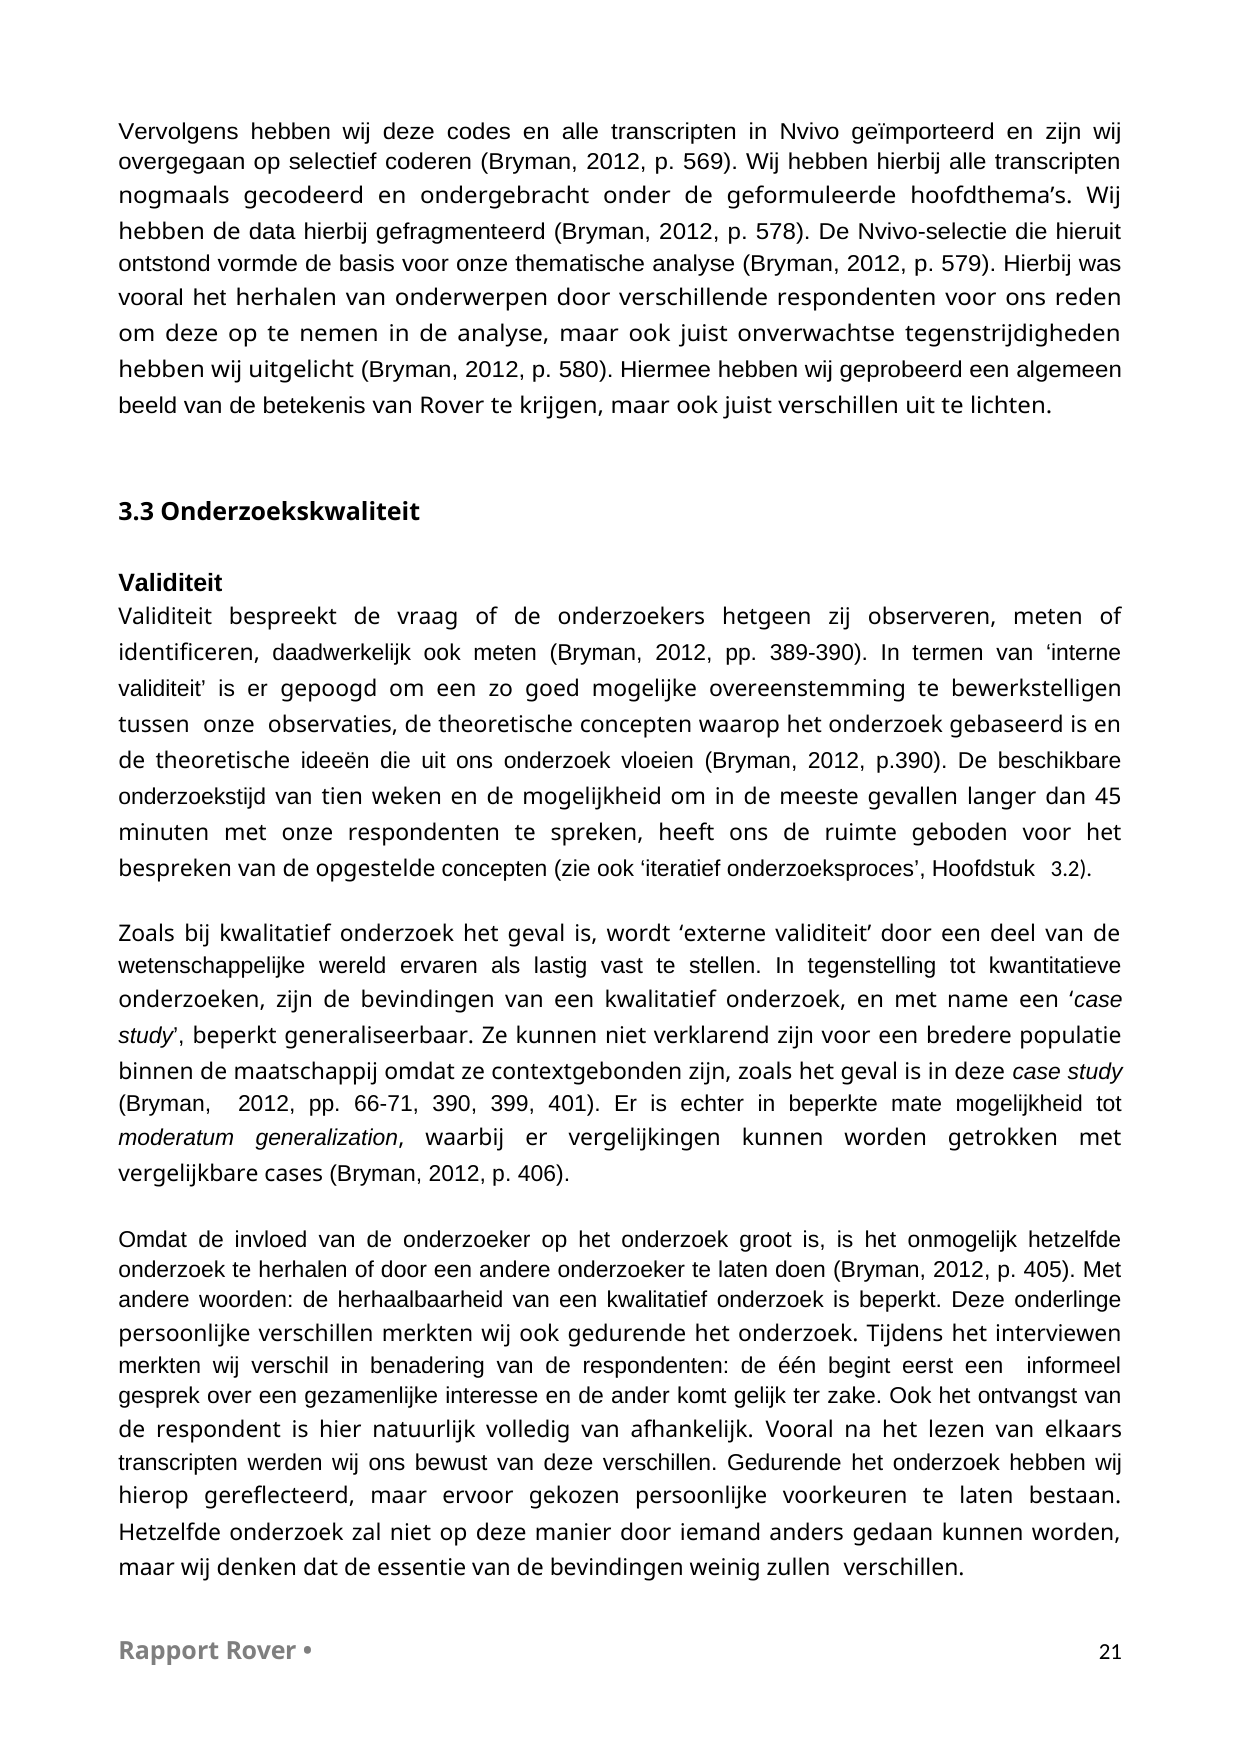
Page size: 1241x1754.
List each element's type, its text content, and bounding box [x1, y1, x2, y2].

text Zoals bij kwalitatief onderzoek het geval is, wordt ‘externe validiteit’ door een deel van de wetenschappelijke wereld ervaren als lastig vast te stellen. In tegenstelling tot kwantitatieve onderzoeken, zijn de bevindingen van een kwalitatief onderzoek, en met name een ‘case study’, beperkt generaliseerbaar. Ze kunnen niet verklarend zijn voor een bredere populatie binnen de maatschappij omdat ze contextgebonden zijn, zoals het geval is in deze case study (Bryman, 2012, pp. 66-71, 390, 399, 401). Er is echter in beperkte mate mogelijkheid tot moderatum generalization, waarbij er vergelijkingen kunnen worden getrokken met vergelijkbare cases (Bryman, 2012, p. 406). [118, 917, 1122, 1188]
subtitle 3.3 Onderzoekskwaliteit [118, 493, 1134, 527]
text Vervolgens hebben wij deze codes en alle transcripten in Nvivo geïmporteerd en zijn wij overgegaan op selectief coderen (Bryman, 2012, p. 569). Wij hebben hierbij alle transcripten nogmaals gecodeerd en ondergebracht onder de geformuleerde hoofdthema’s. Wij hebben de data hierbij gefragmenteerd (Bryman, 2012, p. 578). De Nvivo-selectie die hieruit ontstond vormde de basis voor onze thematische analyse (Bryman, 2012, p. 579). Hierbij was vooral het herhalen van onderwerpen door verschillende respondenten voor ons reden om deze op te nemen in de analyse, maar ook juist onverwachtse tegenstrijdigheden hebben wij uitgelicht (Bryman, 2012, p. 580). Hiermee hebben wij geprobeerd een algemeen beeld van de betekenis van Rover te krijgen, maar ook juist verschillen uit te lichten. [118, 118, 1122, 420]
text Omdat de invloed van de onderzoeker op het onderzoek groot is, is het onmogelijk hetzelfde onderzoek te herhalen of door een andere onderzoeker te laten doen (Bryman, 2012, p. 405). Met andere woorden: de herhaalbaarheid van een kwalitatief onderzoek is beperkt. Deze onderlinge persoonlijke verschillen merkten wij ook gedurende het onderzoek. Tijdens het interviewen merkten wij verschil in benadering van de respondenten: de één begint eerst een informeel gesprek over een gezamenlijke interesse en de ander komt gelijk ter zake. Ook het ontvangst van de respondent is hier natuurlijk volledig van afhankelijk. Vooral na het lezen van elkaars transcripten werden wij ons bewust van deze verschillen. Gedurende het onderzoek hebben wij hierop gereflecteerd, maar ervoor gekozen persoonlijke voorkeuren te laten bestaan. Hetzelfde onderzoek zal niet op deze manier door iemand anders gedaan kunnen worden, maar wij denken dat de essentie van de bevindingen weinig zullen verschillen. [118, 1226, 1122, 1583]
text Validiteit bespreekt de vraag of de onderzoekers hetgeen zij observeren, meten of identificeren, daadwerkelijk ook meten (Bryman, 2012, pp. 389-390). In termen van ‘interne validiteit’ is er gepoogd om een zo goed mogelijke overeenstemming te bewerkstelligen tussen onze observaties, de theoretische concepten waarop het onderzoek gebaseerd is en de theoretische ideeën die uit ons onderzoek vloeien (Bryman, 2012, p.390). De beschikbare onderzoekstijd van tien weken en de mogelijkheid om in de meeste gevallen langer dan 45 minuten met onze respondenten te spreken, heeft ons de ruimte geboden voor het bespreken van de opgestelde concepten (zie ook ‘iteratief onderzoeksproces’, Hoofdstuk 3.2). [118, 600, 1122, 883]
text Validiteit [118, 568, 1134, 597]
